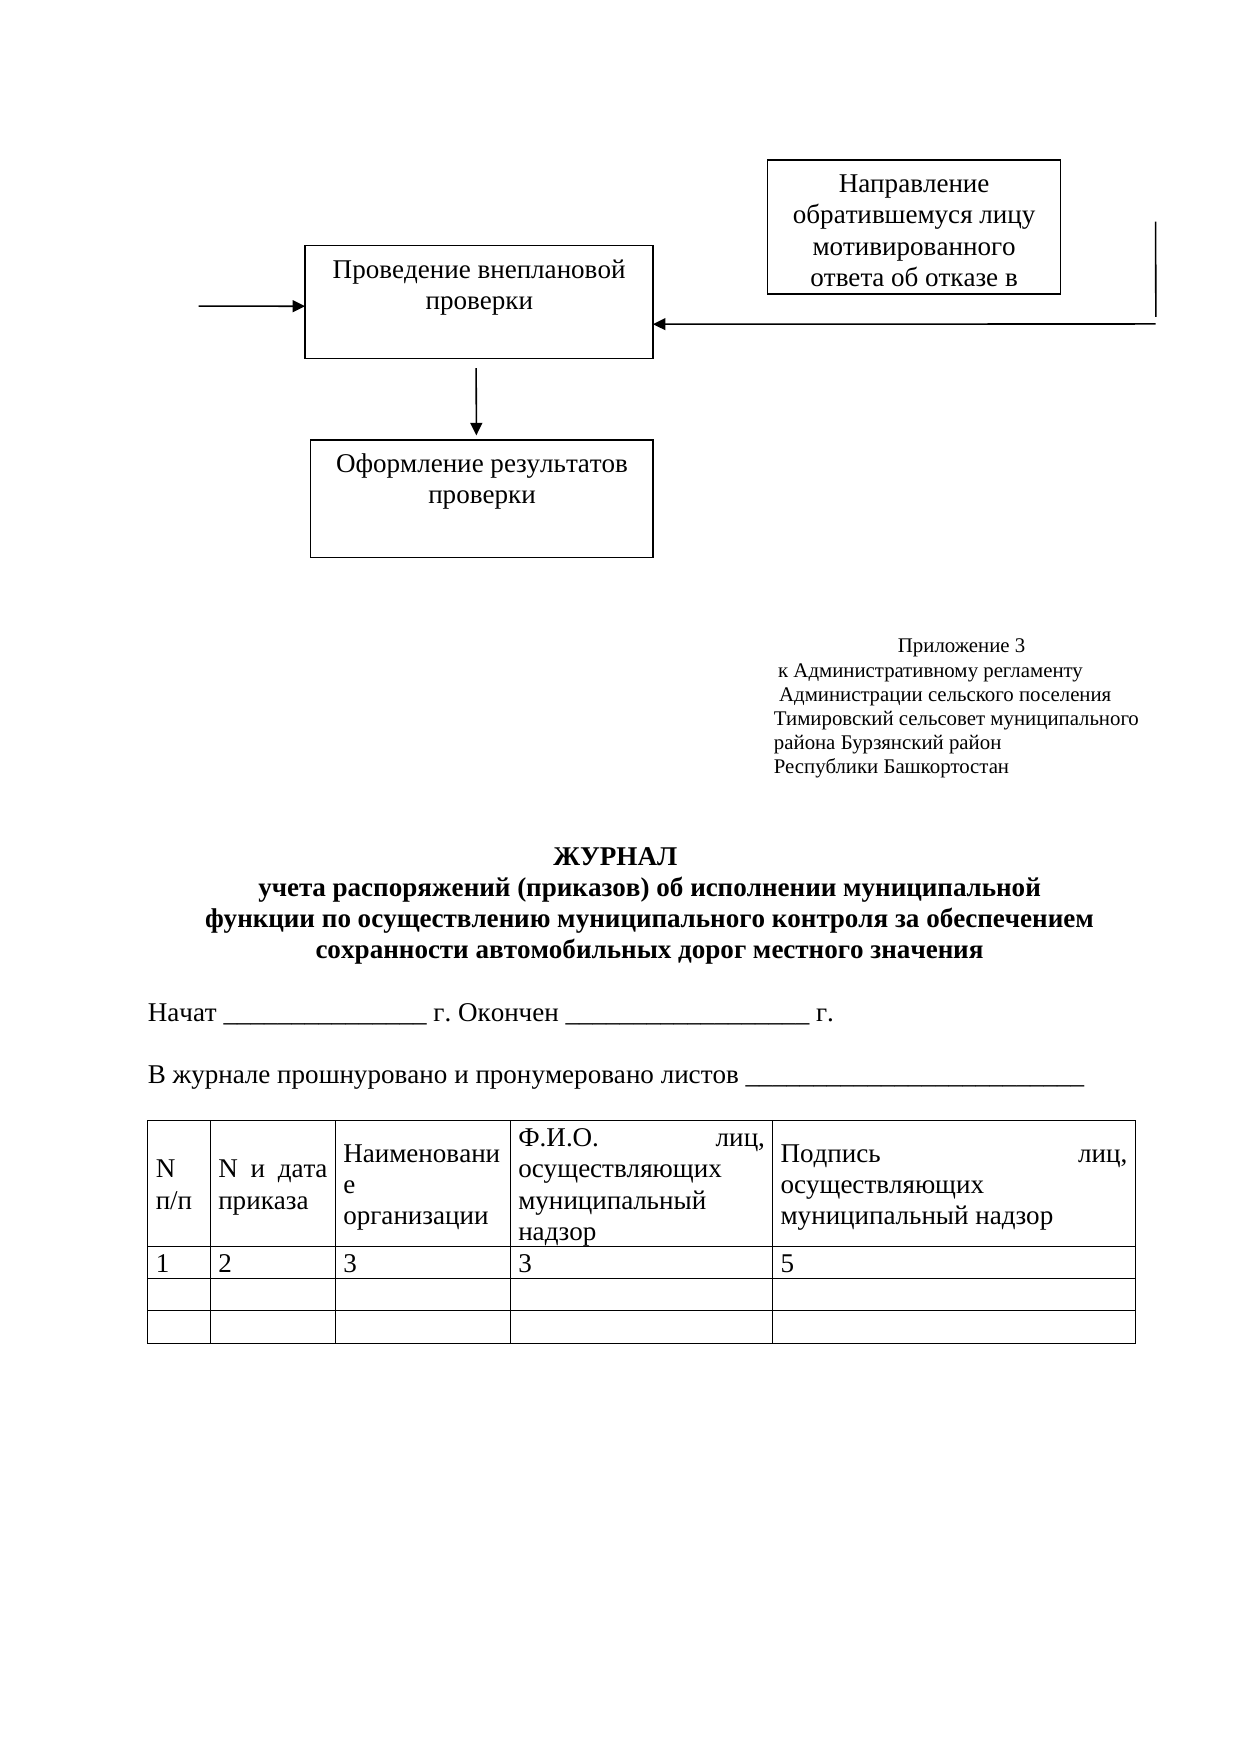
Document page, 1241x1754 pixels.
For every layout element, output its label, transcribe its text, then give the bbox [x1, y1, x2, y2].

table_cell [511, 1311, 772, 1343]
table_header N п/п [148, 1121, 210, 1246]
table_cell [511, 1279, 772, 1310]
text Администрации сельского поселения [148, 682, 1152, 706]
table_cell [148, 1279, 210, 1310]
text Республики Башкортостан [148, 754, 1152, 778]
table_cell [211, 1279, 335, 1310]
table_cell 3 [511, 1247, 772, 1278]
table_cell 1 [148, 1247, 210, 1278]
text ЖУРНАЛ [148, 840, 1152, 871]
table_header Ф.И.О. лиц, осуществляющих муниципальный надзор [511, 1121, 772, 1246]
table_cell [148, 1311, 210, 1343]
table_cell 2 [211, 1247, 335, 1278]
text Тимировский сельсовет муниципального [148, 706, 1152, 730]
table_cell [336, 1311, 510, 1343]
table_cell [773, 1279, 1135, 1310]
text учета распоряжений (приказов) об исполнении муниципальной [148, 871, 1152, 902]
table_cell 5 [773, 1247, 1135, 1278]
text к Административному регламенту [148, 657, 1152, 682]
text района Бурзянский район [148, 730, 1152, 754]
text В журнале прошнуровано и пронумеровано листов _________________________ [148, 1058, 1152, 1089]
table_header N и дата приказа [211, 1121, 335, 1246]
text Начат _______________ г. Окончен __________________ г. [148, 996, 1152, 1027]
table_cell [773, 1311, 1135, 1343]
text Приложение 3 [148, 633, 1152, 657]
table_cell [336, 1279, 510, 1310]
text функции по осуществлению муниципального контроля за обеспечением сохранности автомобильных дорог местного значения [148, 902, 1152, 965]
table_cell 3 [336, 1247, 510, 1278]
table_header Наименование организации [336, 1121, 510, 1246]
table_header Подпись лиц, осуществляющих муниципальный надзор [773, 1121, 1135, 1246]
table_cell [211, 1311, 335, 1343]
